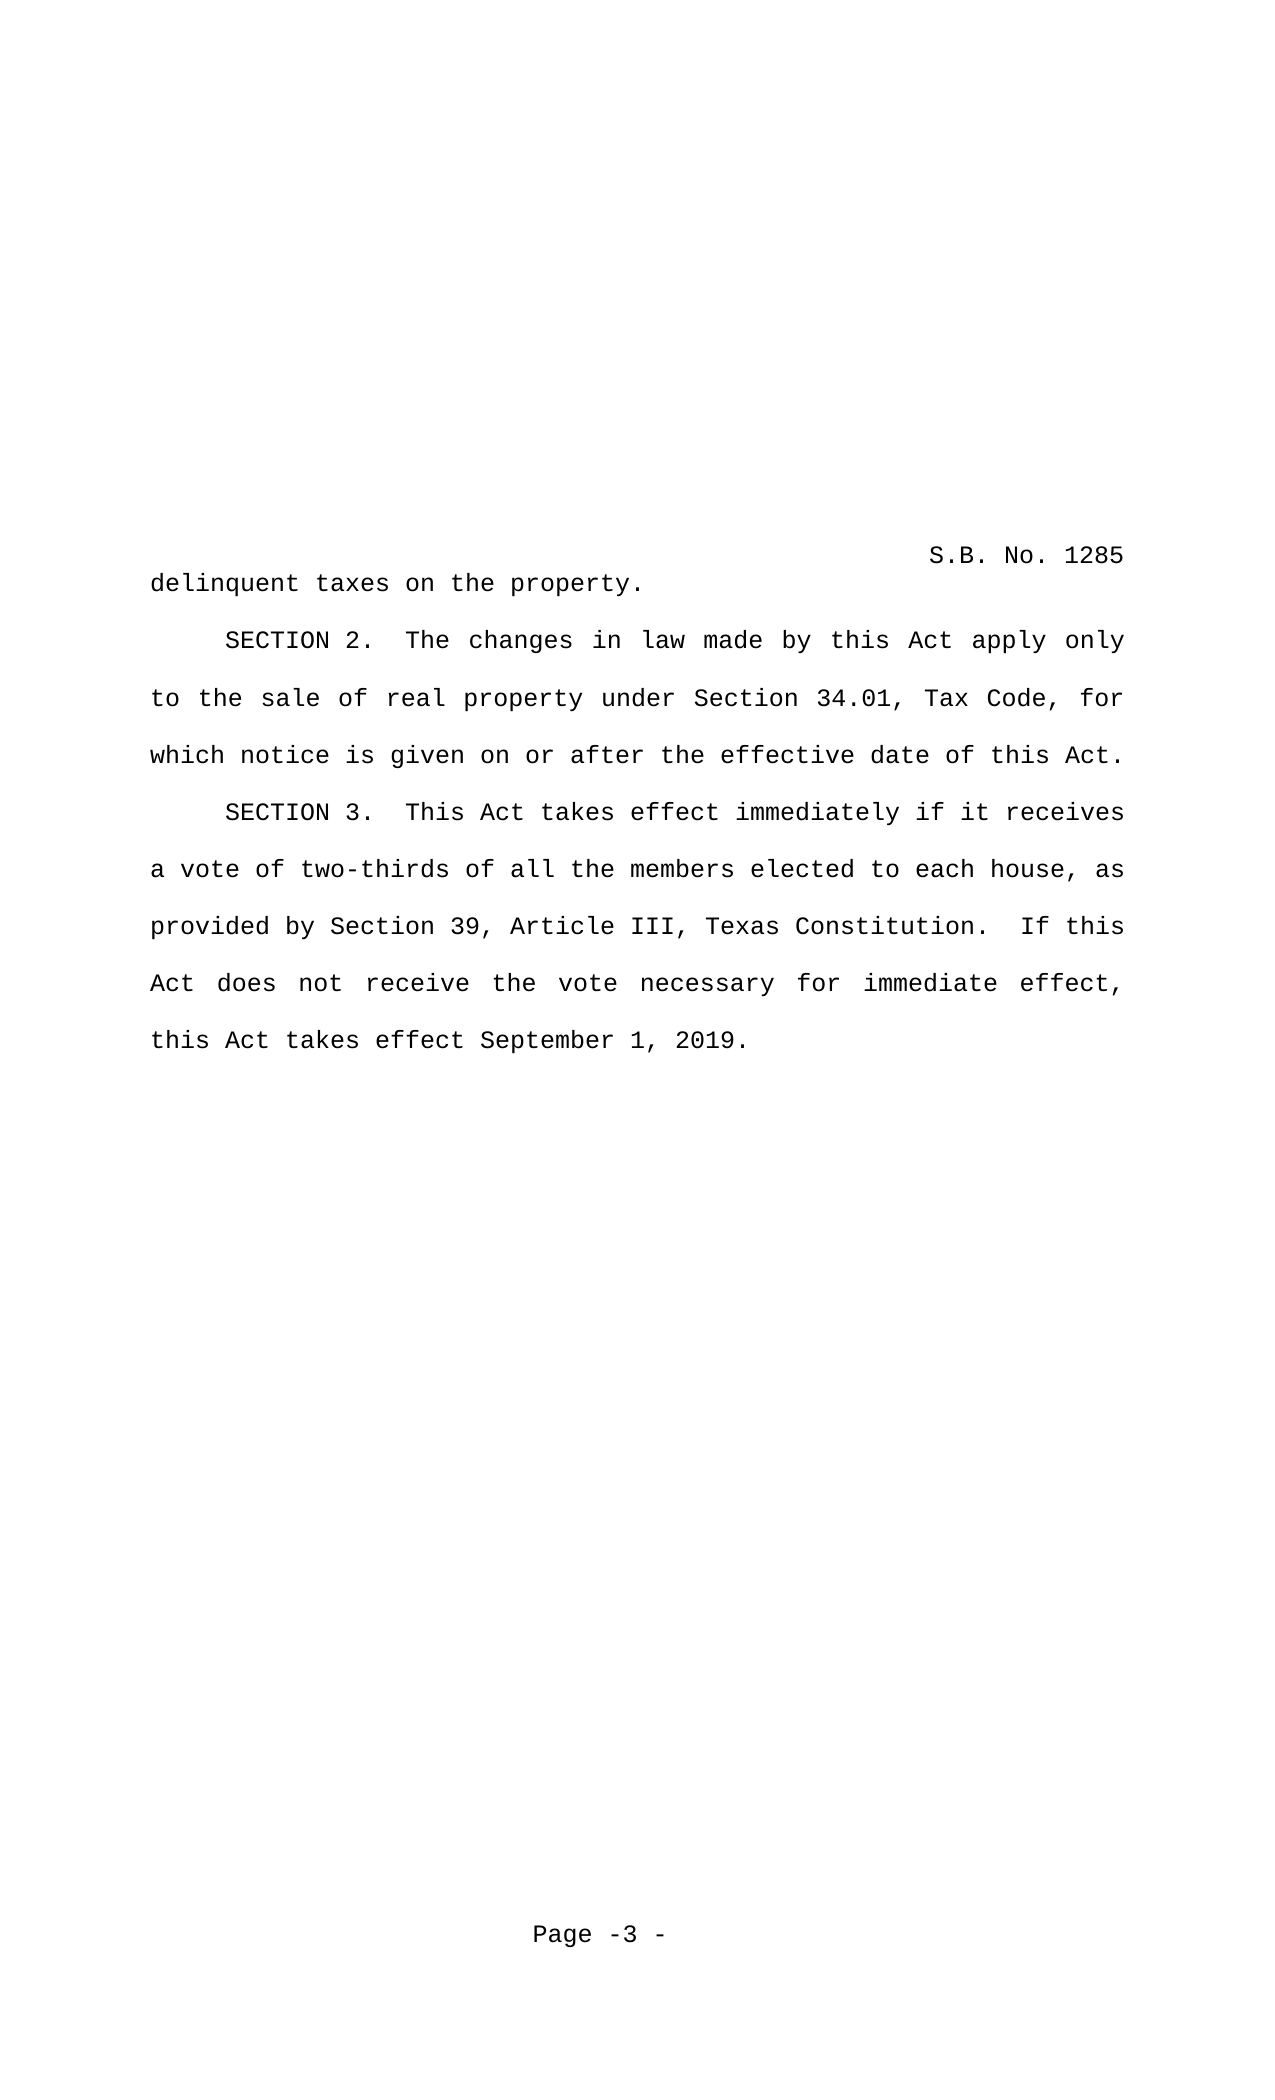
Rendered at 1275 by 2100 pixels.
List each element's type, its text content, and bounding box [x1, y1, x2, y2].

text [150, 571, 1125, 599]
text SECTION 3. This Act takes effect immediately if it receives a vote of two-thirds of all the members elected to each house, as provided by Section 39, Article III, Texas Constitution. If this Act does not receive the vote necessary for immediate effect, this Act takes effect September 1, 2019. [150, 799, 1125, 1056]
text SECTION 2. The changes in law made by this Act apply only to the sale of real property under Section 34.01, Tax Code, for which notice is given on or after the effective date of this Act. [150, 628, 1125, 771]
